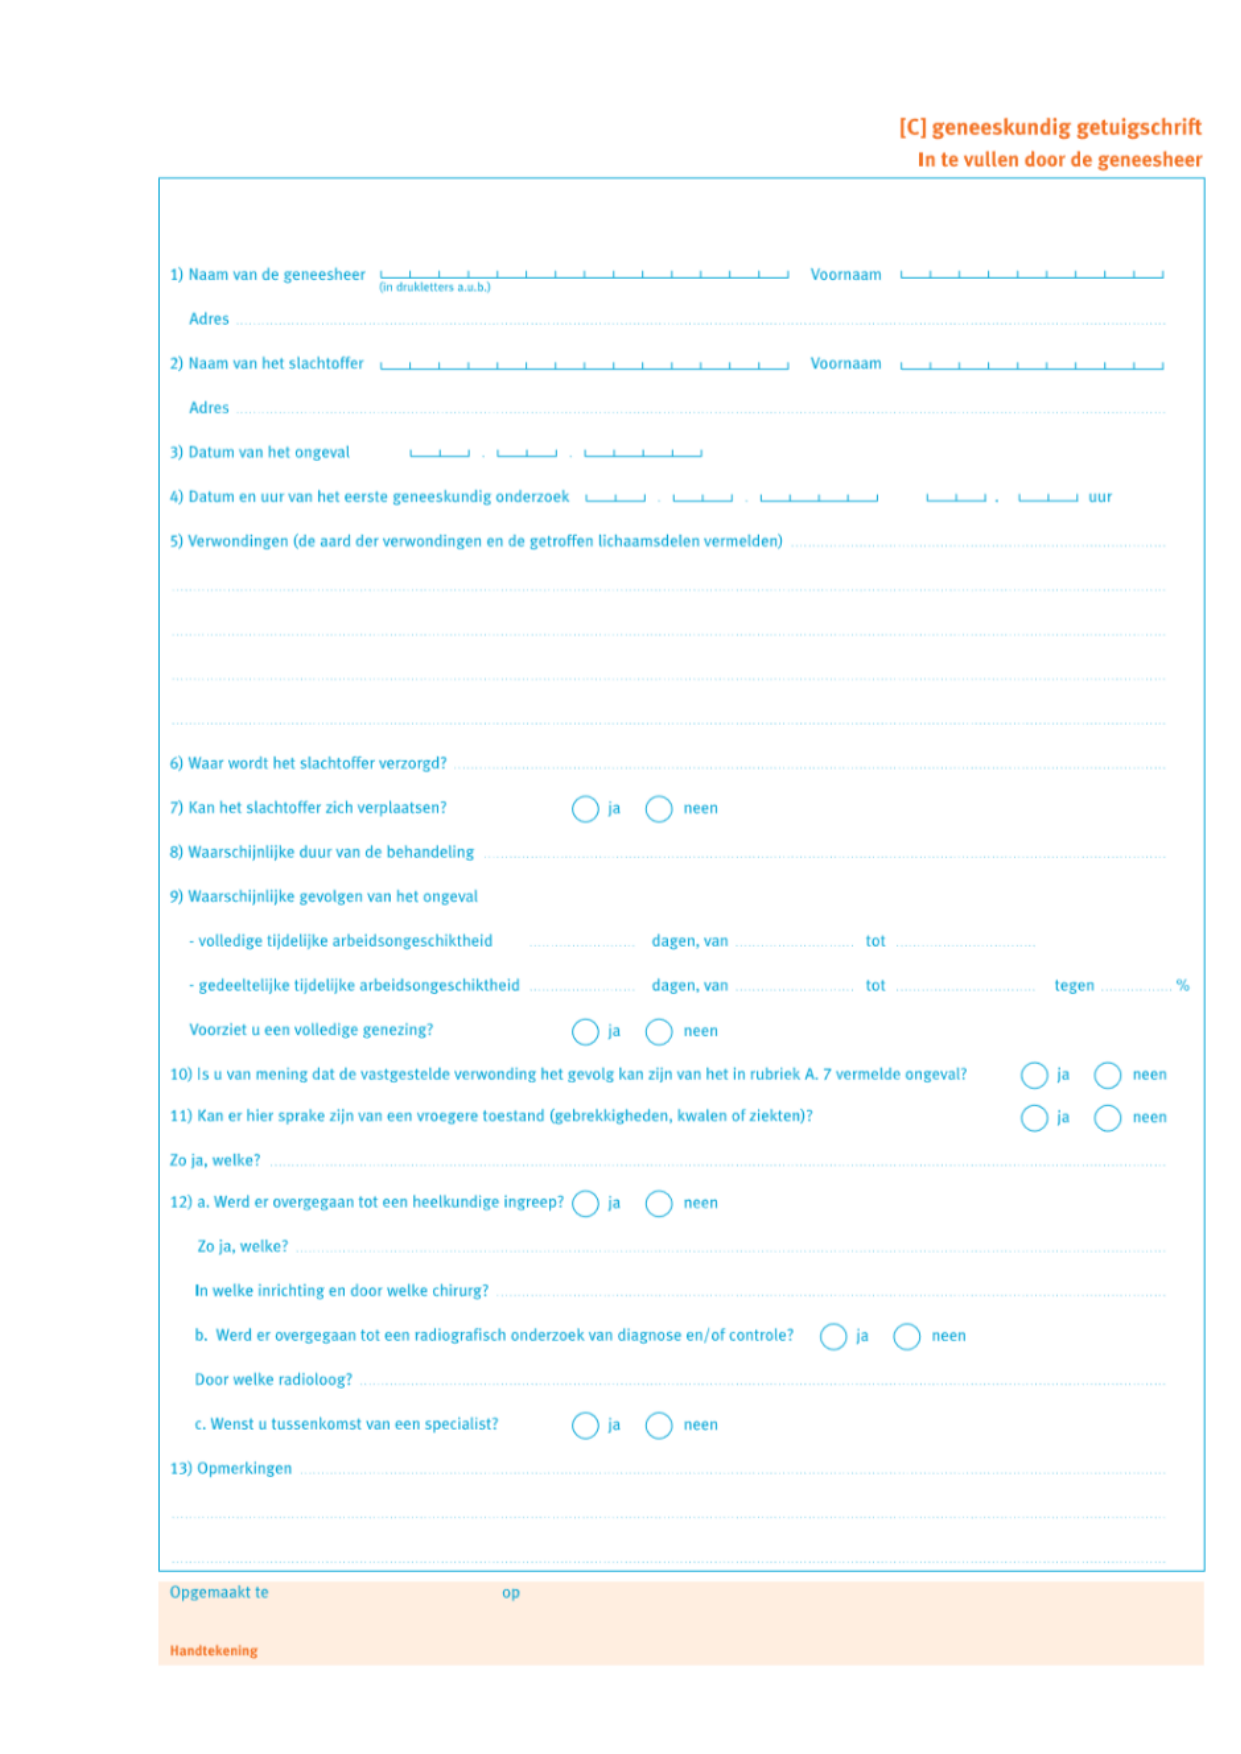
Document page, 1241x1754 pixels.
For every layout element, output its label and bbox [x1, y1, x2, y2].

picture [150, 109, 1219, 1732]
